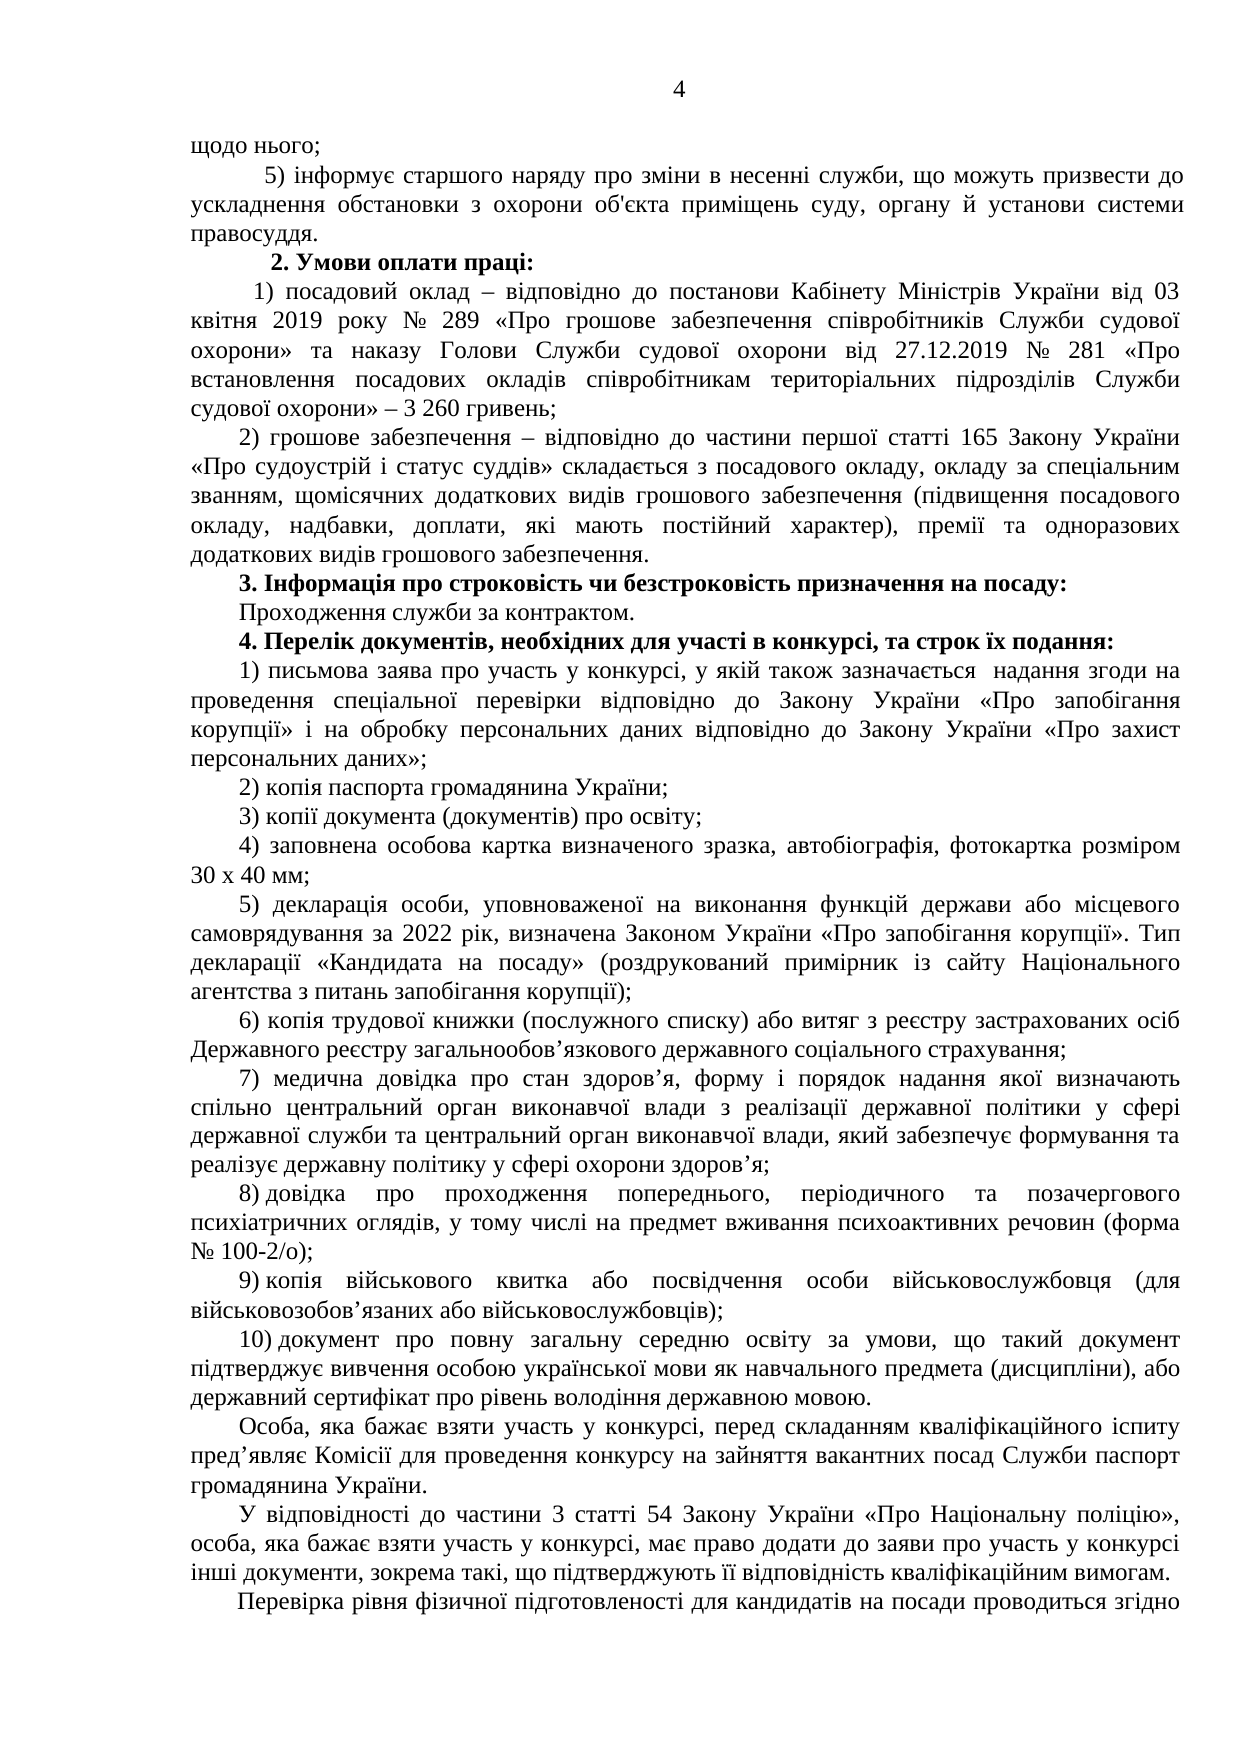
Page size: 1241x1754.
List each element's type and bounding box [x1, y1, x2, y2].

table_cell [179, 131, 1197, 1616]
